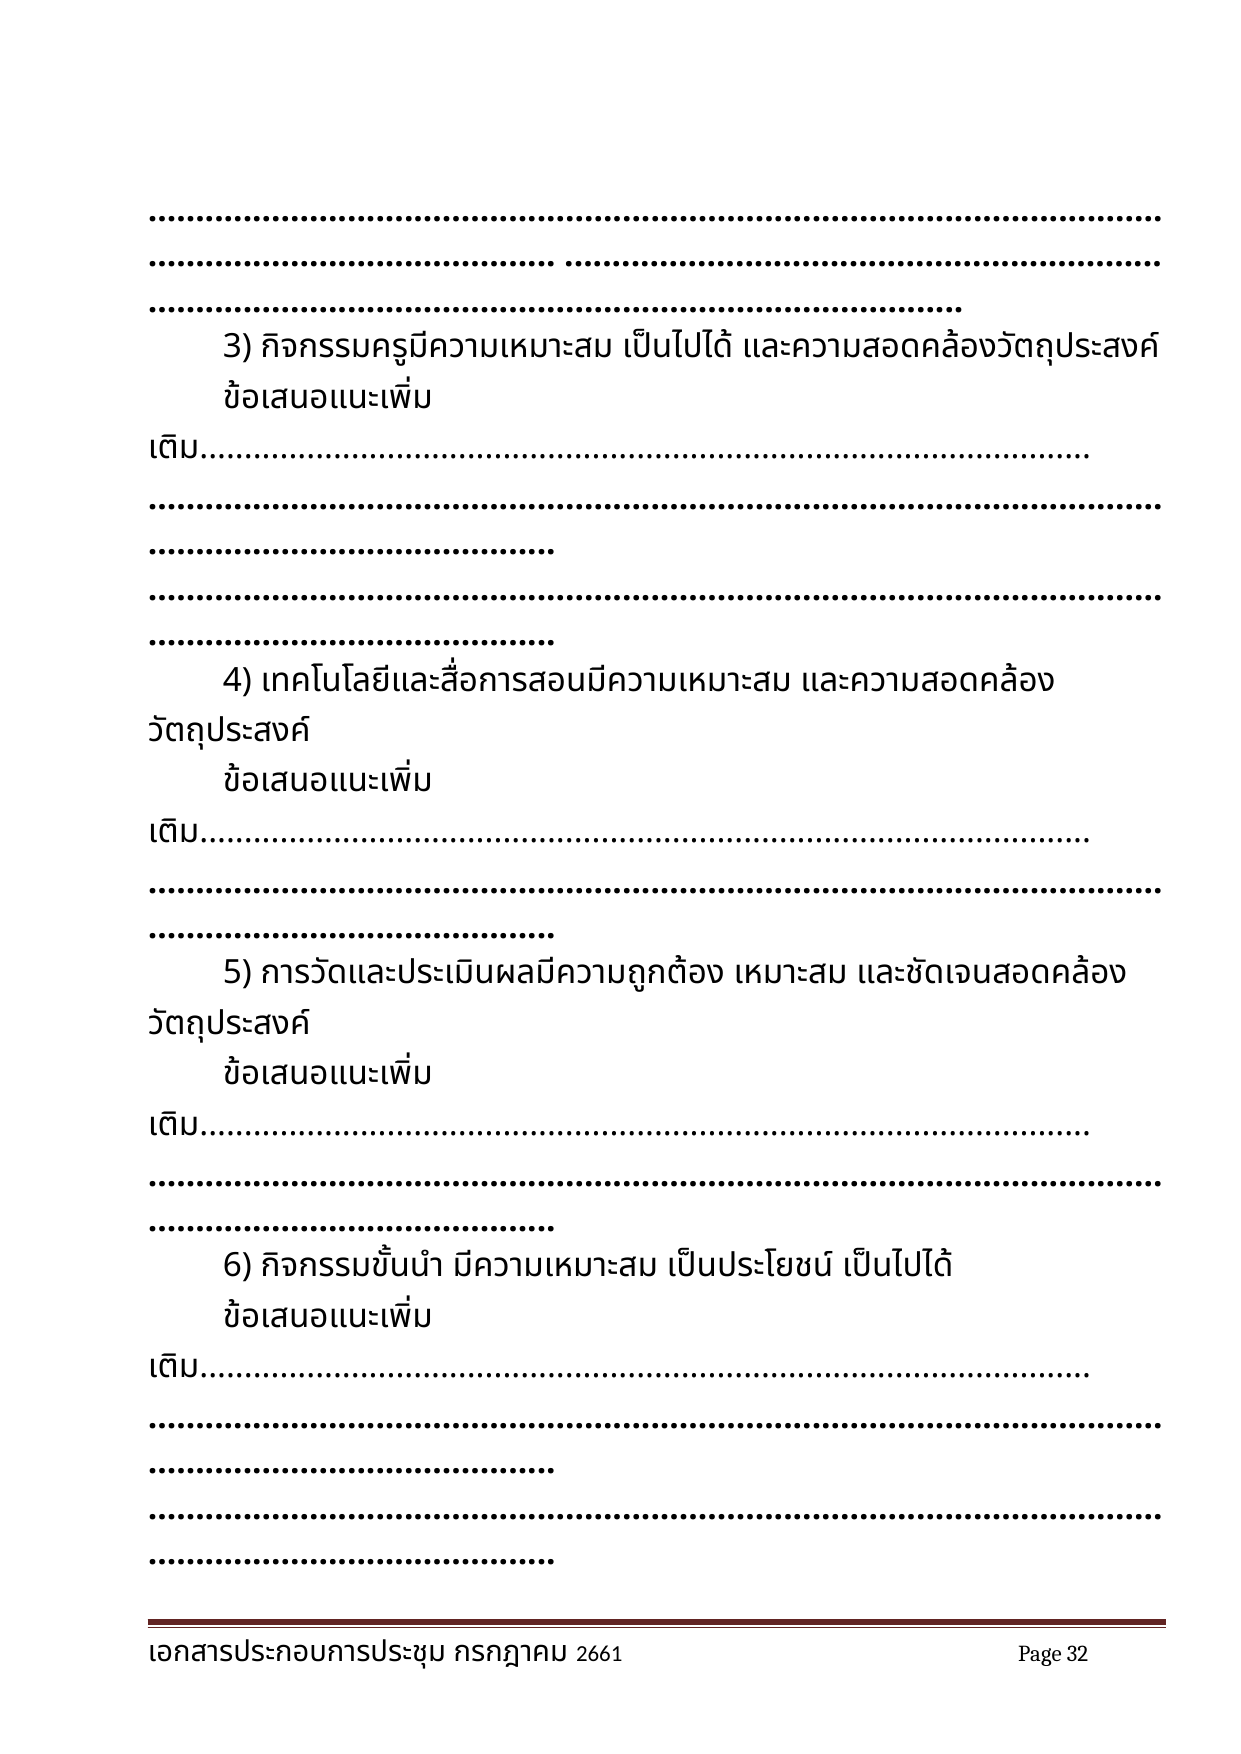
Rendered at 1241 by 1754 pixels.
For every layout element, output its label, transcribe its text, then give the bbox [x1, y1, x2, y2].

text ข้อเสนอแนะเพิ่มเติม.................................................................................................... [148, 1049, 1166, 1150]
text ...................................................................................................................................................... ..................................................................................................................................................... [148, 186, 1166, 322]
text 3) กิจกรรมครูมีความเหมาะสม เป็นไปได้ และความสอดคล้องวัตถุประสงค์ [148, 322, 1166, 373]
text 5) การวัดและประเมินผลมีความถูกต้อง เหมาะสม และชัดเจนสอดคล้องวัตถุประสงค์ [148, 948, 1166, 1049]
text 6) กิจกรรมขั้นนำ มีความเหมาะสม เป็นประโยชน์ เป็นไปได้ [148, 1241, 1166, 1292]
text ข้อเสนอแนะเพิ่มเติม.................................................................................................... [148, 756, 1166, 857]
text 4) เทคโนโลยีและสื่อการสอนมีความเหมาะสม และความสอดคล้องวัตถุประสงค์ [148, 655, 1166, 756]
text ข้อเสนอแนะเพิ่มเติม.................................................................................................... [148, 373, 1166, 474]
text ข้อเสนอแนะเพิ่มเติม.................................................................................................... [148, 1292, 1166, 1393]
